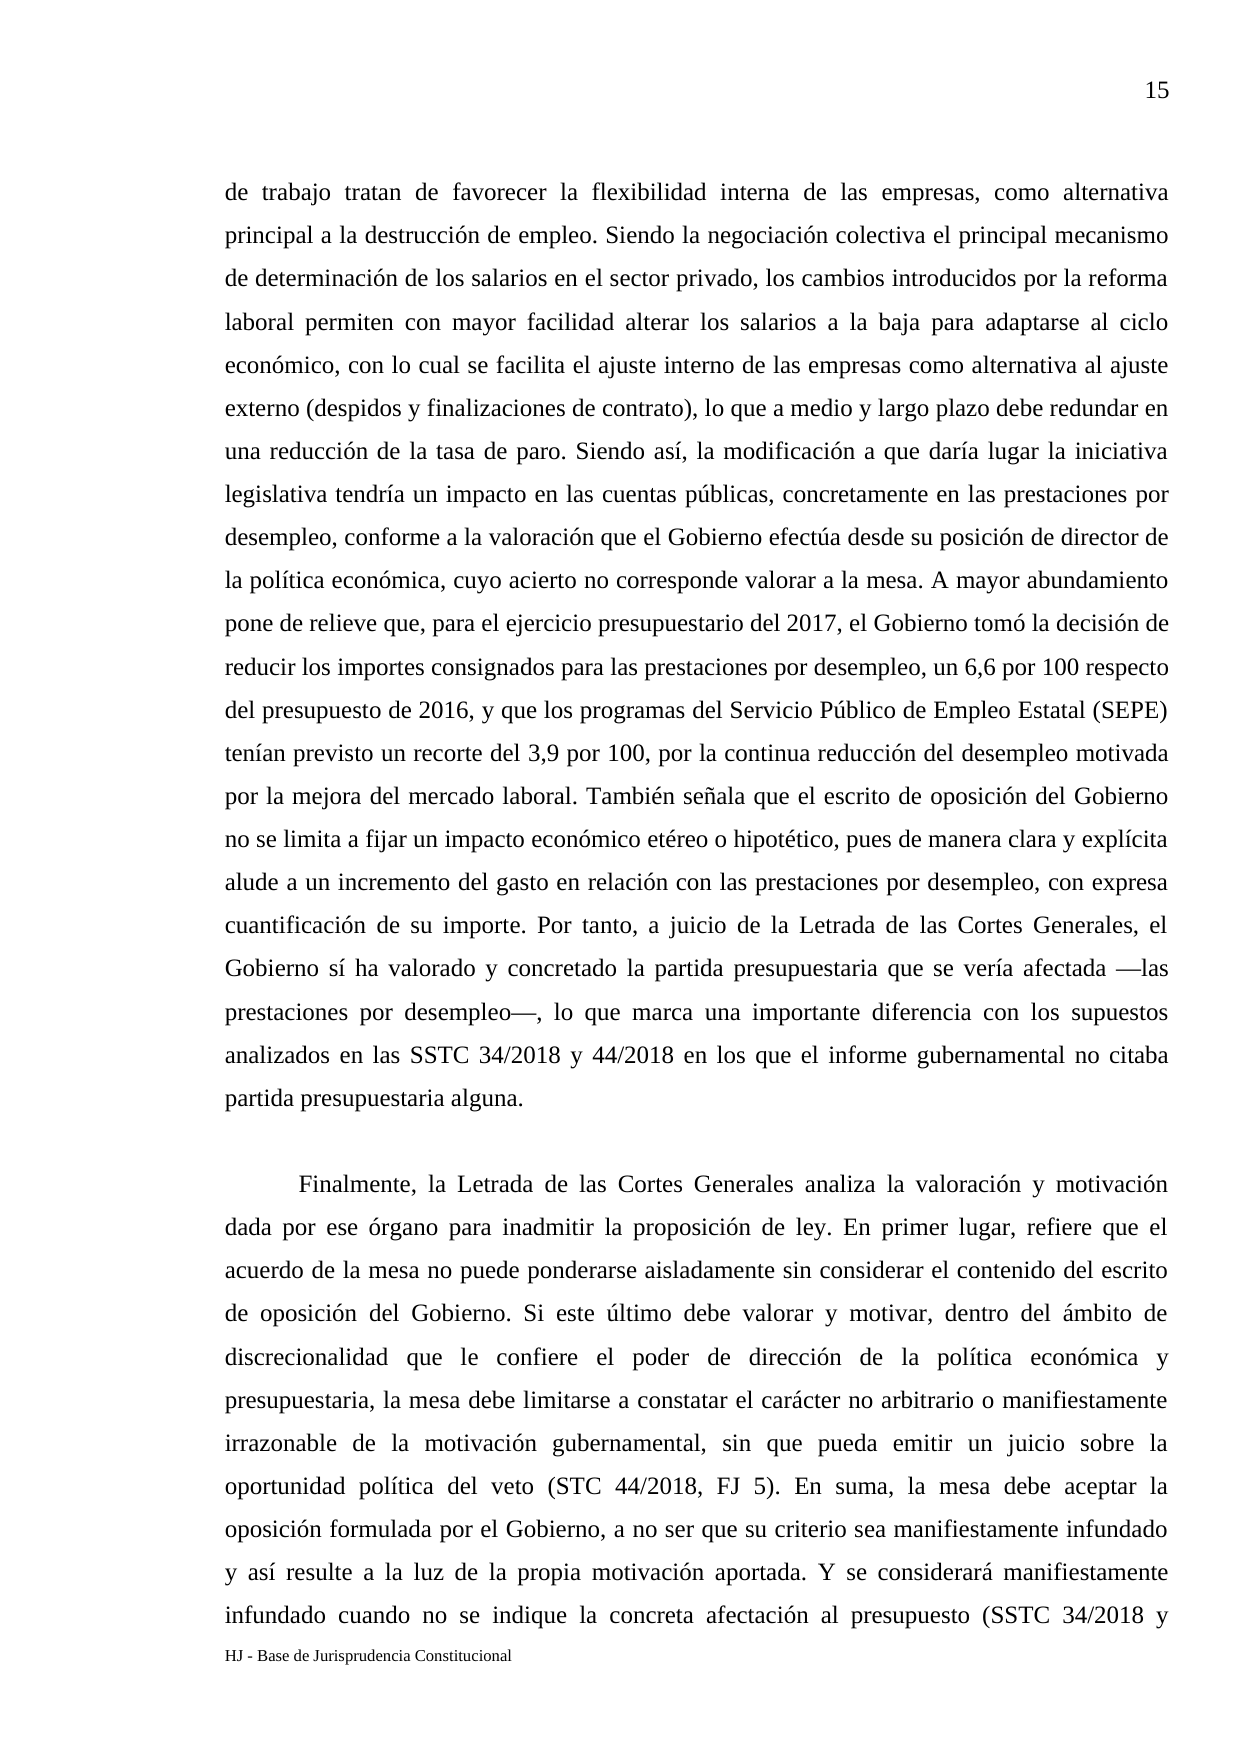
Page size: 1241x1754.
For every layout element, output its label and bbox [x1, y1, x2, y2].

text [224, 177, 1169, 1112]
text [224, 1169, 1169, 1629]
